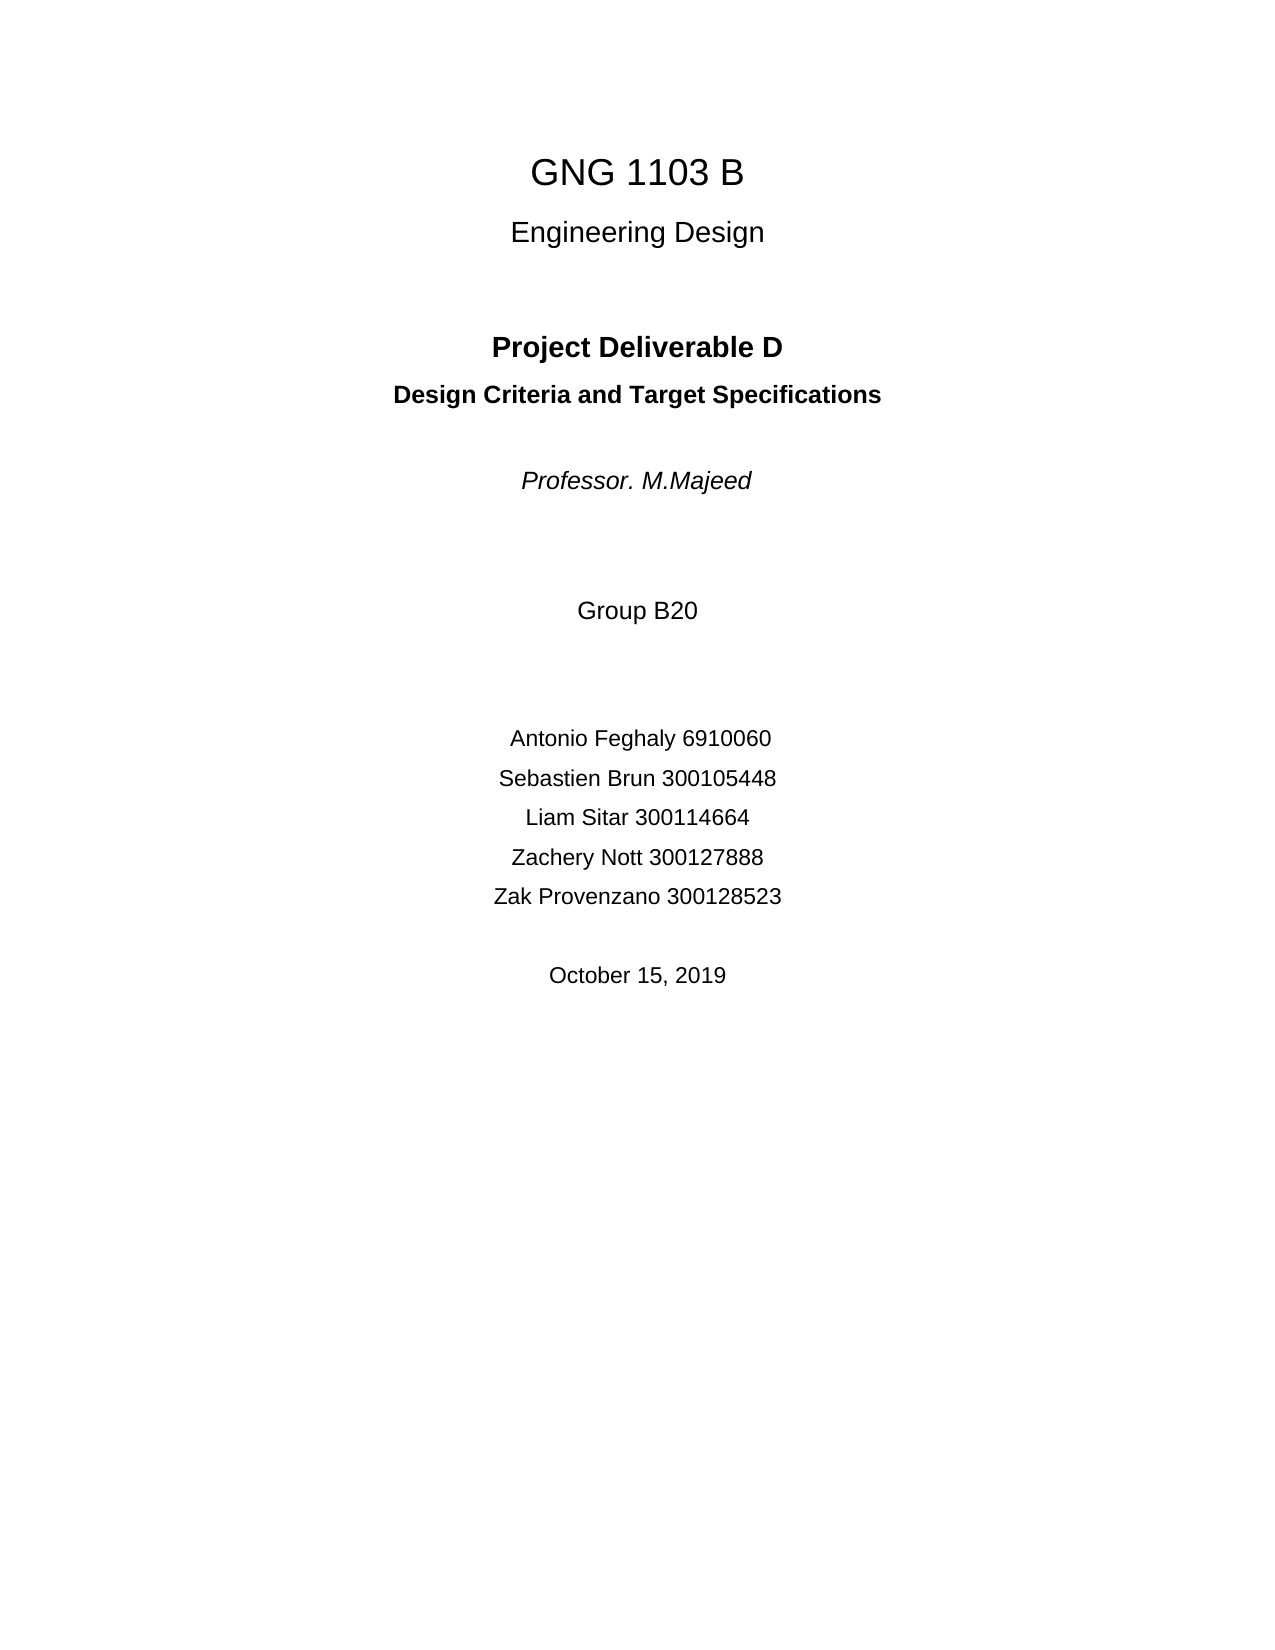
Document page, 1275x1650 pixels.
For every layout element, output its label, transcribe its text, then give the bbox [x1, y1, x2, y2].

text Group B20 [150, 596, 1125, 624]
text Liam Sitar 300114664 [150, 804, 1125, 830]
text Zak Provenzano 300128523 [150, 883, 1125, 909]
text October 15, 2019 [150, 962, 1125, 988]
text GNG 1103 B [150, 150, 1125, 193]
text Engineering Design [150, 215, 1125, 248]
text Professor. M.Majeed [150, 466, 1125, 495]
text Antonio Feghaly 6910060 [150, 725, 1125, 751]
text Project Deliverable D [150, 330, 1125, 363]
text Zachery Nott 300127888 [150, 843, 1125, 870]
text Design Criteria and Target Specifications [150, 380, 1125, 409]
text Sebastien Brun 300105448 [150, 764, 1125, 791]
